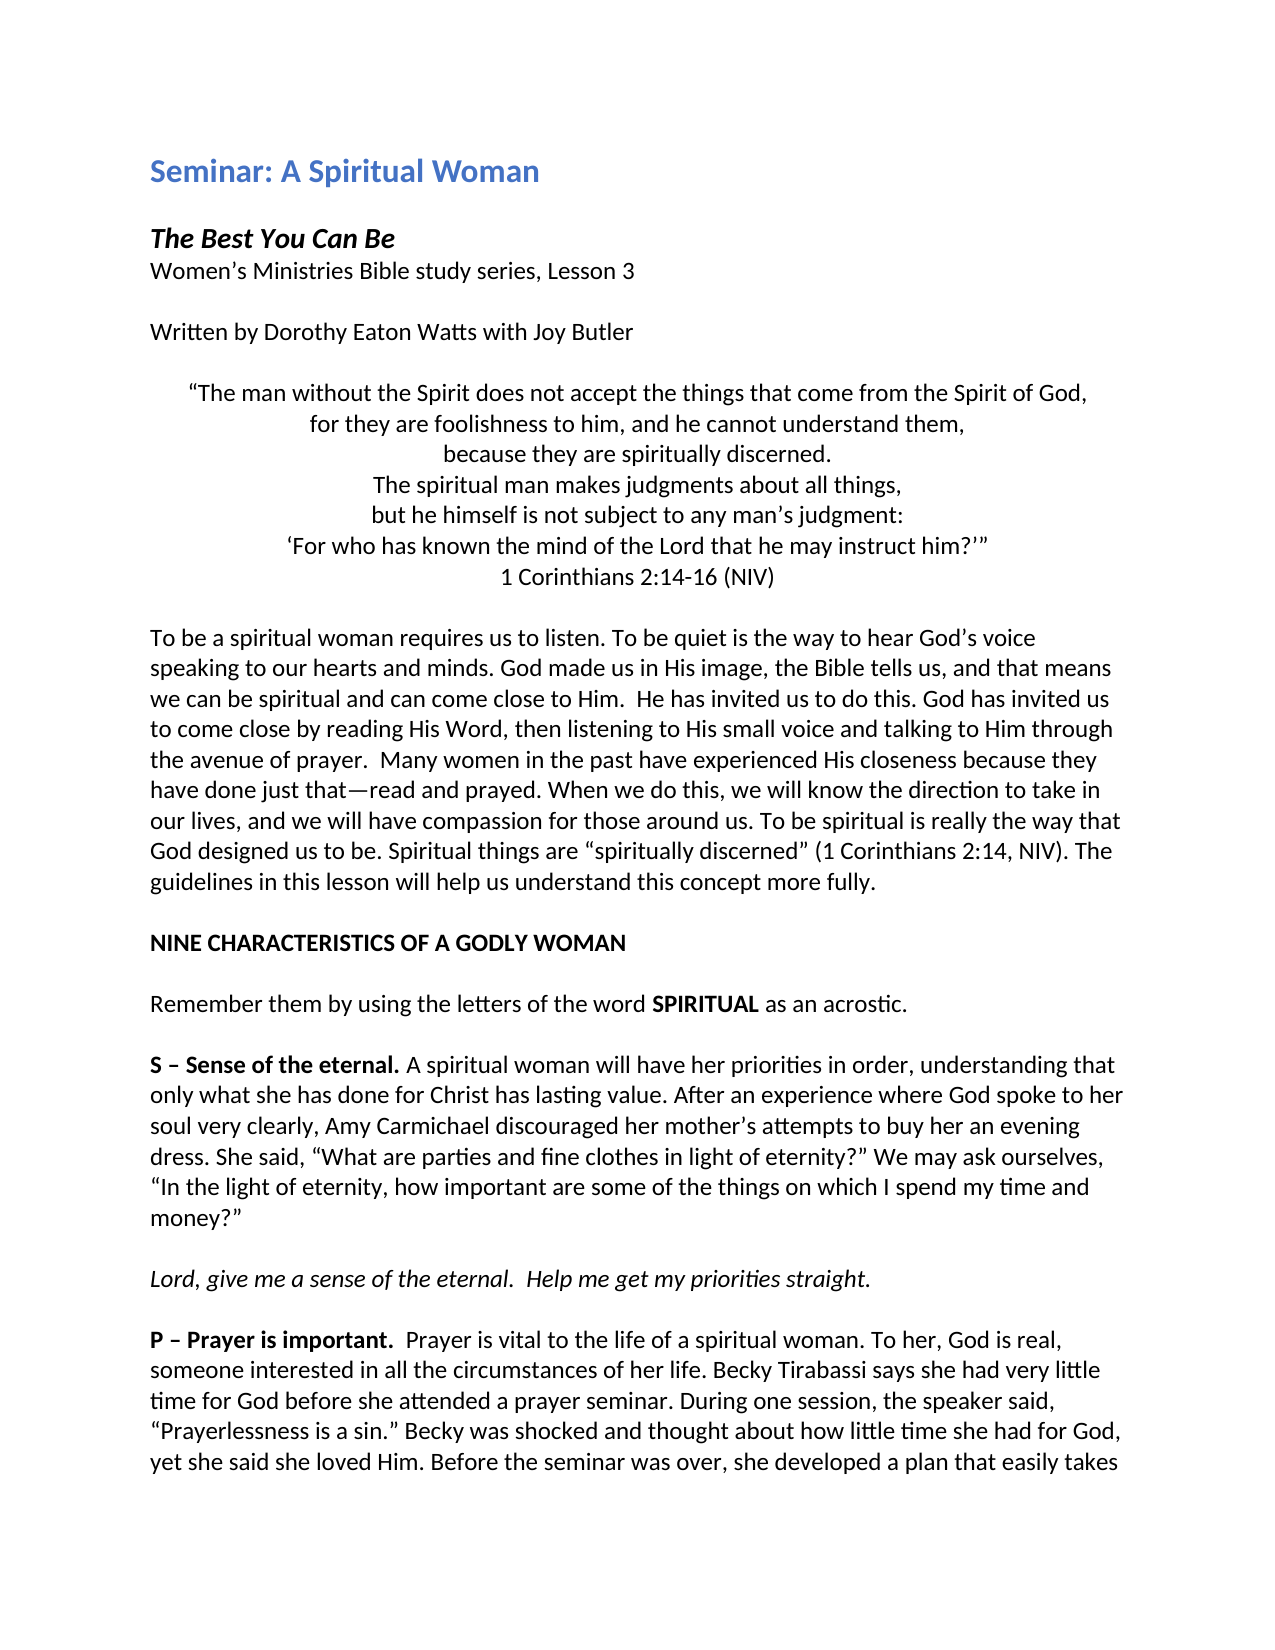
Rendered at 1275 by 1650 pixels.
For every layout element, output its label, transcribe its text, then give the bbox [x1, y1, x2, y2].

text Remember them by using the letters of the word SPIRITUAL as an acrostic. [150, 988, 1125, 1018]
text NINE CHARACTERISTICS OF A GODLY WOMAN [150, 927, 1125, 957]
text “The man without the Spirit does not accept the things that come from the Spirit of God, [150, 378, 1125, 408]
subtitle Seminar: A Spiritual Woman [150, 150, 1125, 191]
text 1 Corinthians 2:14-16 (NIV) [150, 561, 1125, 591]
text The Best You Can Be [150, 220, 1125, 256]
text but he himself is not subject to any man’s judgment: [150, 500, 1125, 530]
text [150, 1324, 1125, 1476]
text Lord, give me a sense of the eternal. Help me get my priorities straight. [150, 1263, 1125, 1293]
text S – Sense of the eternal. A spiritual woman will have her priorities in order, understanding that only what she has done for Christ has lasting value. After an experience where God spoke to her soul very clearly, Amy Carmichael discouraged her mother’s attempts to buy her an evening dress. She said, “What are parties and fine clothes in light of eternity?” We may ask ourselves, “In the light of eternity, how important are some of the things on which I spend my time and money?” [150, 1049, 1125, 1232]
text To be a spiritual woman requires us to listen. To be quiet is the way to hear God’s voice speaking to our hearts and minds. God made us in His image, the Bible tells us, and that means we can be spiritual and can come close to Him. He has invited us to do this. God has invited us to come close by reading His Word, then listening to His small voice and talking to Him through the avenue of prayer. Many women in the past have experienced His closeness because they have done just that—read and prayed. When we do this, we will know the direction to take in our lives, and we will have compassion for those around us. To be spiritual is really the way that God designed us to be. Spiritual things are “spiritually discerned” (1 Corinthians 2:14, NIV). The guidelines in this lesson will help us understand this concept more fully. [150, 622, 1125, 896]
text Written by Dorothy Eaton Watts with Joy Butler [150, 317, 1125, 347]
text Women’s Ministries Bible study series, Lesson 3 [150, 256, 1125, 286]
text because they are spiritually discerned. [150, 439, 1125, 469]
text ‘For who has known the mind of the Lord that he may instruct him?’” [150, 530, 1125, 561]
text The spiritual man makes judgments about all things, [150, 469, 1125, 500]
text for they are foolishness to him, and he cannot understand them, [150, 408, 1125, 439]
